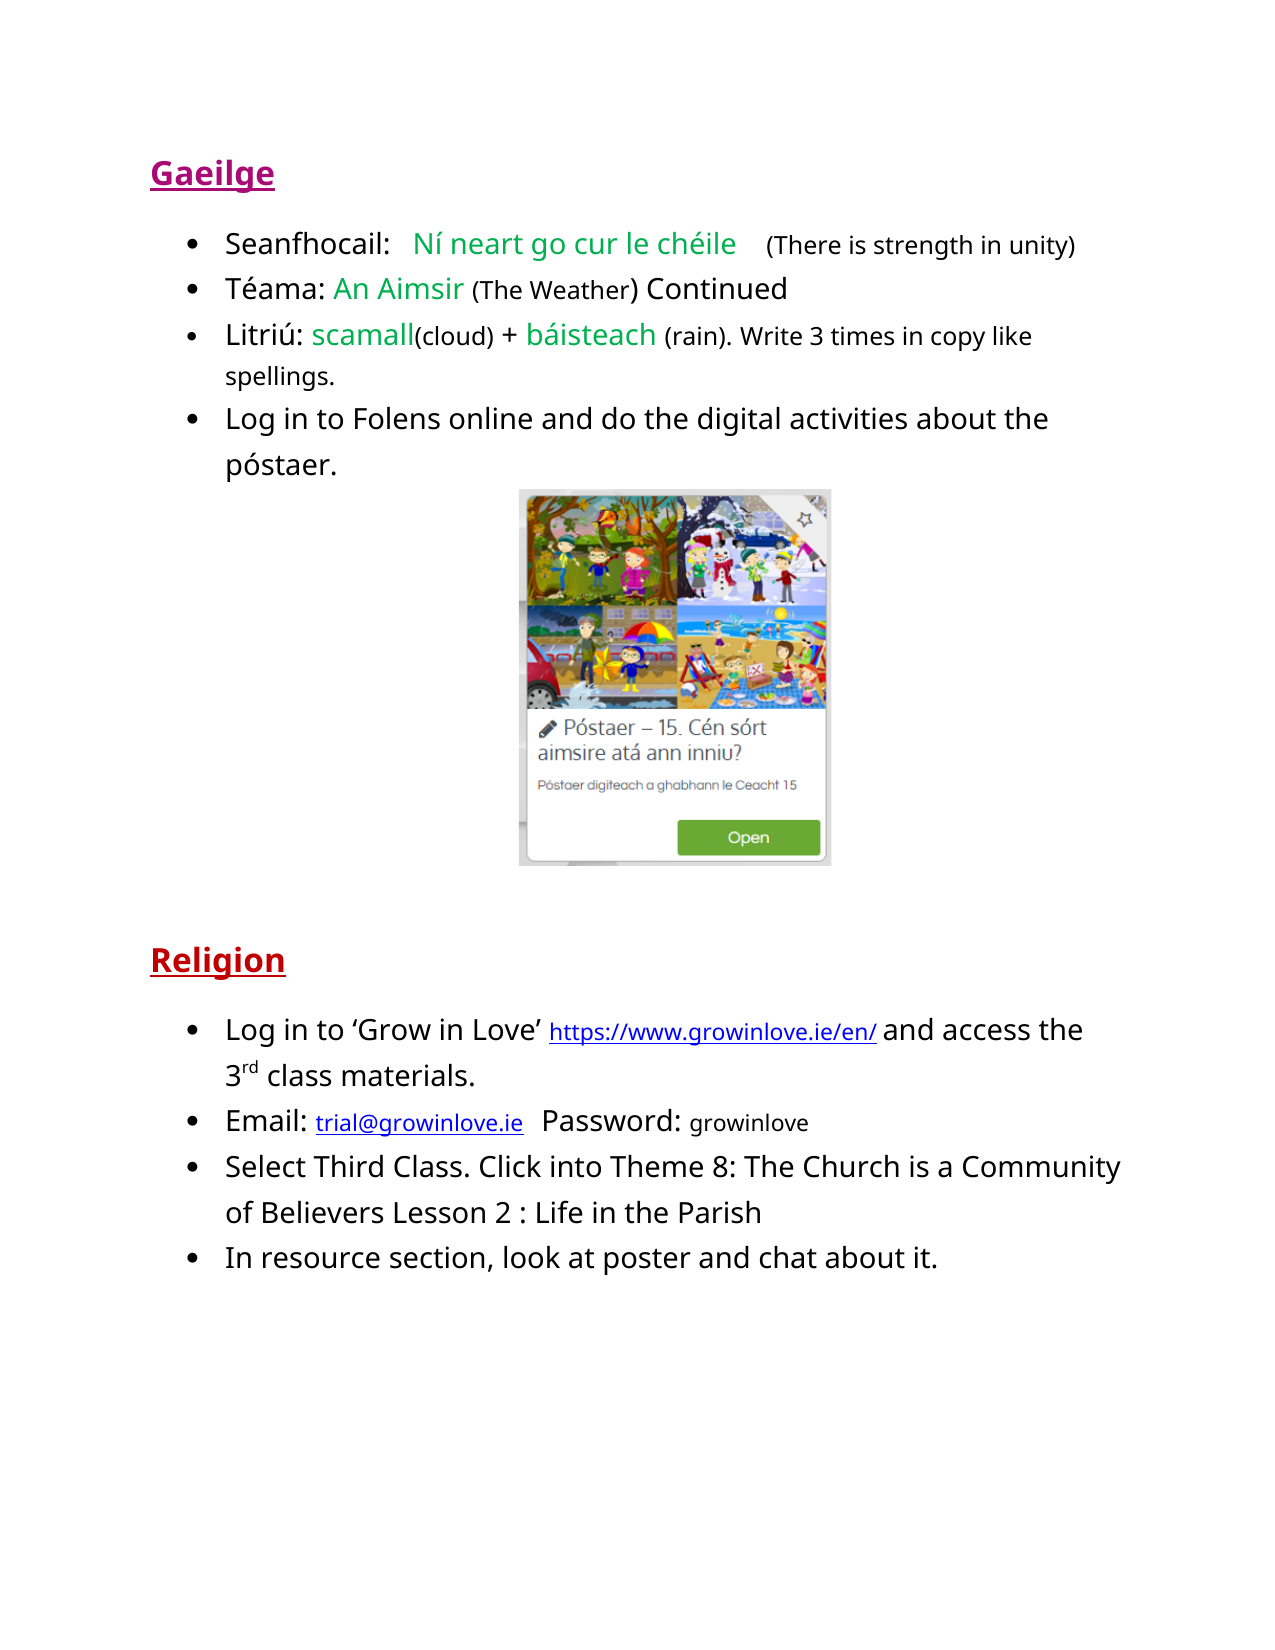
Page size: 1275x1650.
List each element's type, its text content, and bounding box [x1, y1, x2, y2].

picture [518, 489, 832, 866]
list Log in to Folens online and do the digital activities about the póstaer. [187, 398, 1125, 483]
text Gaeilge [150, 150, 1125, 195]
list In resource section, look at poster and chat about it. [187, 1237, 1125, 1277]
list Select Third Class. Click into Theme 8: The Church is a Community of Believers Lesson 2 : Life in the Parish [187, 1146, 1125, 1232]
list Seanfhocail: Ní neart go cur le chéile (There is strength in unity) [187, 223, 1125, 263]
list Log in to ‘Grow in Love’ https://www.growinlove.ie/en/ and access the 3rd class materials. [187, 1009, 1125, 1095]
list Litriú: scamall(cloud) + báisteach (rain). Write 3 times in copy like spellings. [187, 314, 1125, 393]
list Téama: An Aimsir (The Weather) Continued [187, 269, 1125, 308]
text Religion [150, 936, 1125, 982]
list Email: trial@growinlove.ie Password: growinlove [187, 1101, 1125, 1140]
